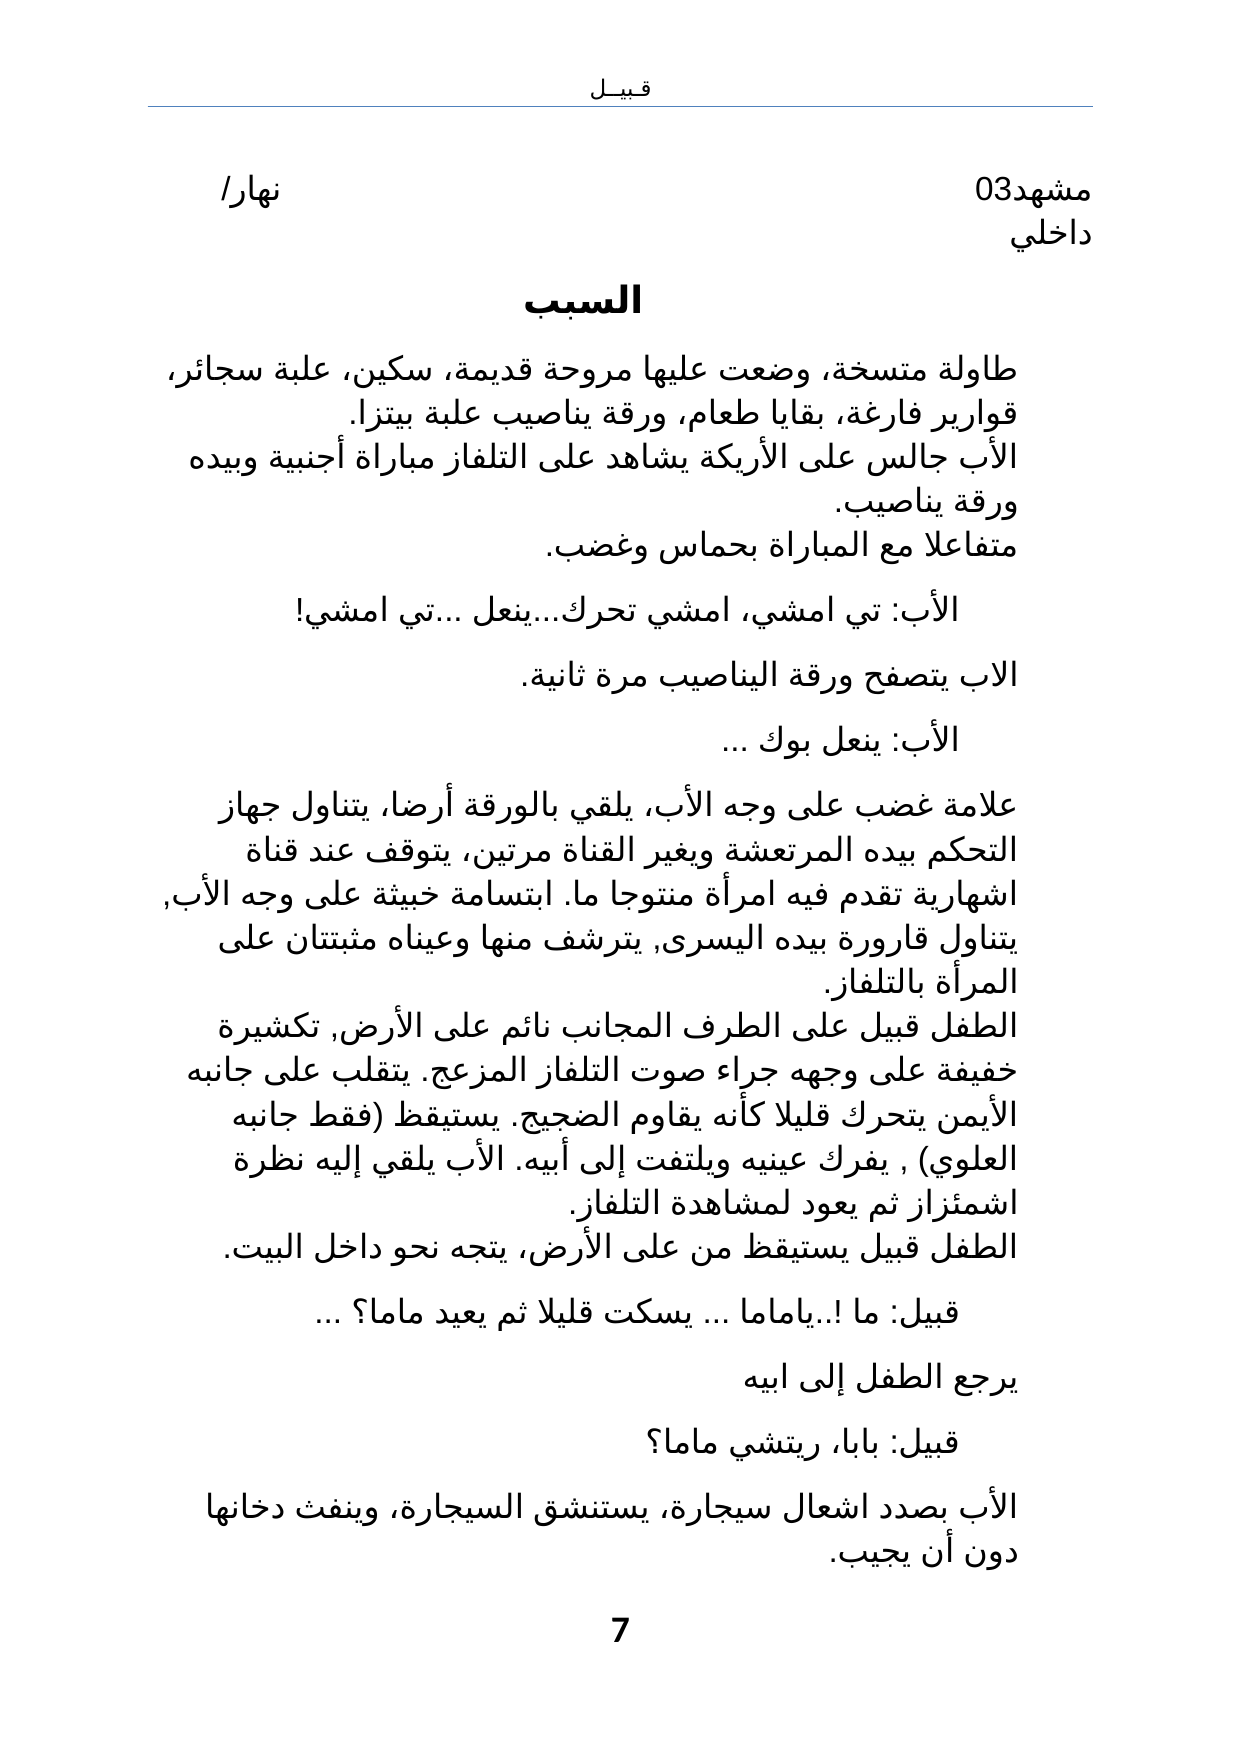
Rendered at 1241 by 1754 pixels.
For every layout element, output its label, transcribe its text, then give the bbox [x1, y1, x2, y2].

text الاب يتصفح ورقة اليناصيب مرة ثانية. [148, 656, 1019, 694]
text علامة غضب على وجه الأب، يلقي بالورقة أرضا، يتناول جهاز التحكم بيده المرتعشة ويغير القناة مرتين، يتوقف عند قناة اشهارية تقدم فيه امرأة منتوجا ما. ابتسامة خبيثة على وجه الأب, يتناول قارورة بيده اليسرى, يترشف منها وعيناه مثبتتان على المرأة بالتلفاز. الطفل قبيل على الطرف المجانب نائم على الأرض, تكشيرة خفيفة على وجهه جراء صوت التلفاز المزعج. يتقلب على جانبه الأيمن يتحرك قليلا كأنه يقاوم الضجيج. يستيقظ (فقط جانبه العلوي) , يفرك عينيه ويلتفت إلى أبيه. الأب يلقي إليه نظرة اشمئزاز ثم يعود لمشاهدة التلفاز. الطفل قبيل يستيقظ من على الأرض، يتجه نحو داخل البيت. [148, 786, 1019, 1266]
text يرجع الطفل إلى ابيه [148, 1357, 1019, 1396]
text مشهد03 نهار/ داخلي [148, 169, 1093, 252]
text قبيل: بابا، ريتشي ماما؟ [148, 1422, 960, 1461]
text الأب بصدد اشعال سيجارة، يستنشق السيجارة، وينفث دخانها دون أن يجيب. [148, 1487, 1019, 1570]
text قبيل: ما !..ياماما ... يسكت قليلا ثم يعيد ماما؟ ... [148, 1292, 960, 1331]
text الأب: ينعل بوك ... [148, 721, 960, 759]
text الأب: تي امشي، امشي تحرك...ينعل ...تي امشي! [148, 591, 960, 629]
text طاولة متسخة، وضعت عليها مروحة قديمة، سكين، علبة سجائر، قوارير فارغة، بقايا طعام، ورقة يناصيب علبة بيتزا. الأب جالس على الأريكة يشاهد على التلفاز مباراة أجنبية وبيده ورقة يناصيب. متفاعلا مع المباراة بحماس وغضب. [148, 349, 1019, 564]
text السبب [148, 278, 1019, 322]
